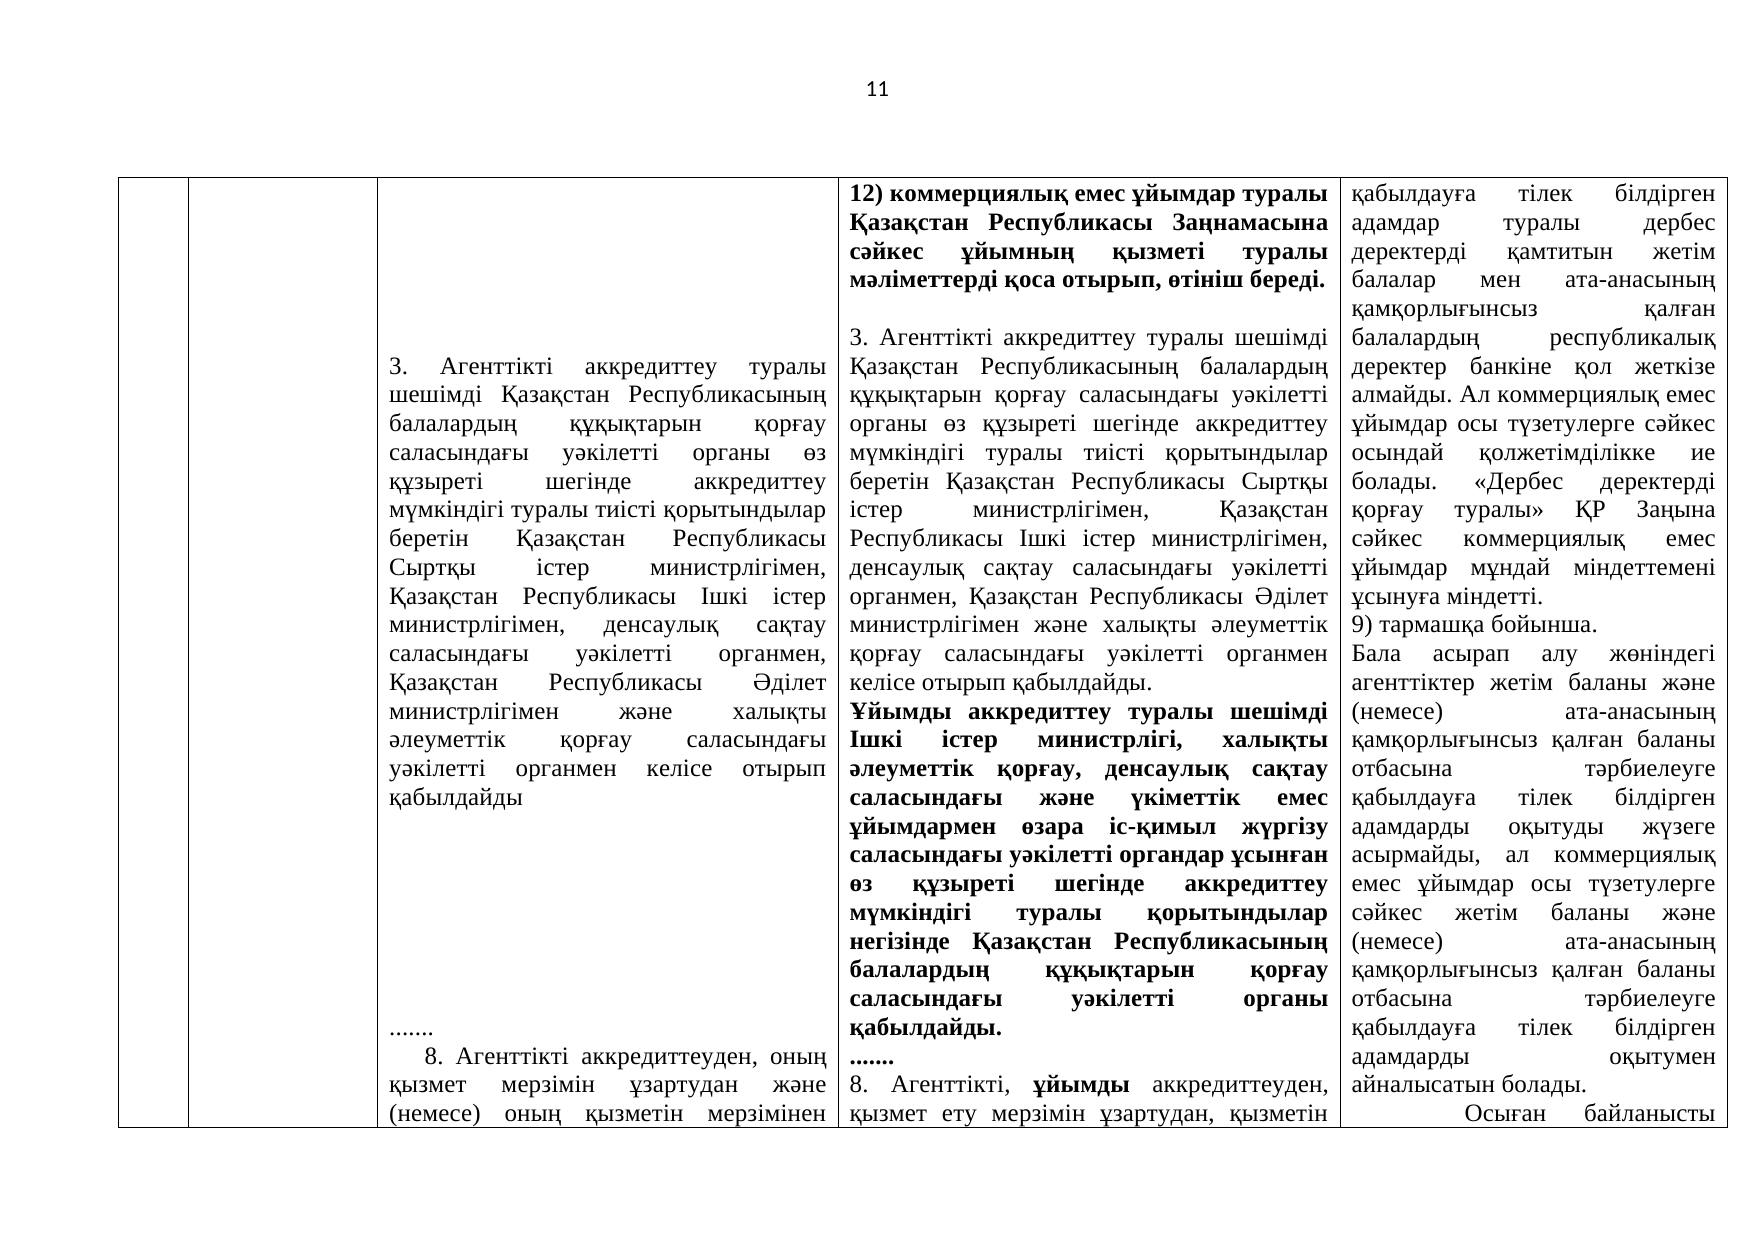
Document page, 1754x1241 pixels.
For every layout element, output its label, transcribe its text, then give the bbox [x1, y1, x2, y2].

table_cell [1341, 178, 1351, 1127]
table_cell [119, 178, 188, 1127]
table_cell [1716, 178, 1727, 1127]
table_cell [189, 178, 377, 1127]
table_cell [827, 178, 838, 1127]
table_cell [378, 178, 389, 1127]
